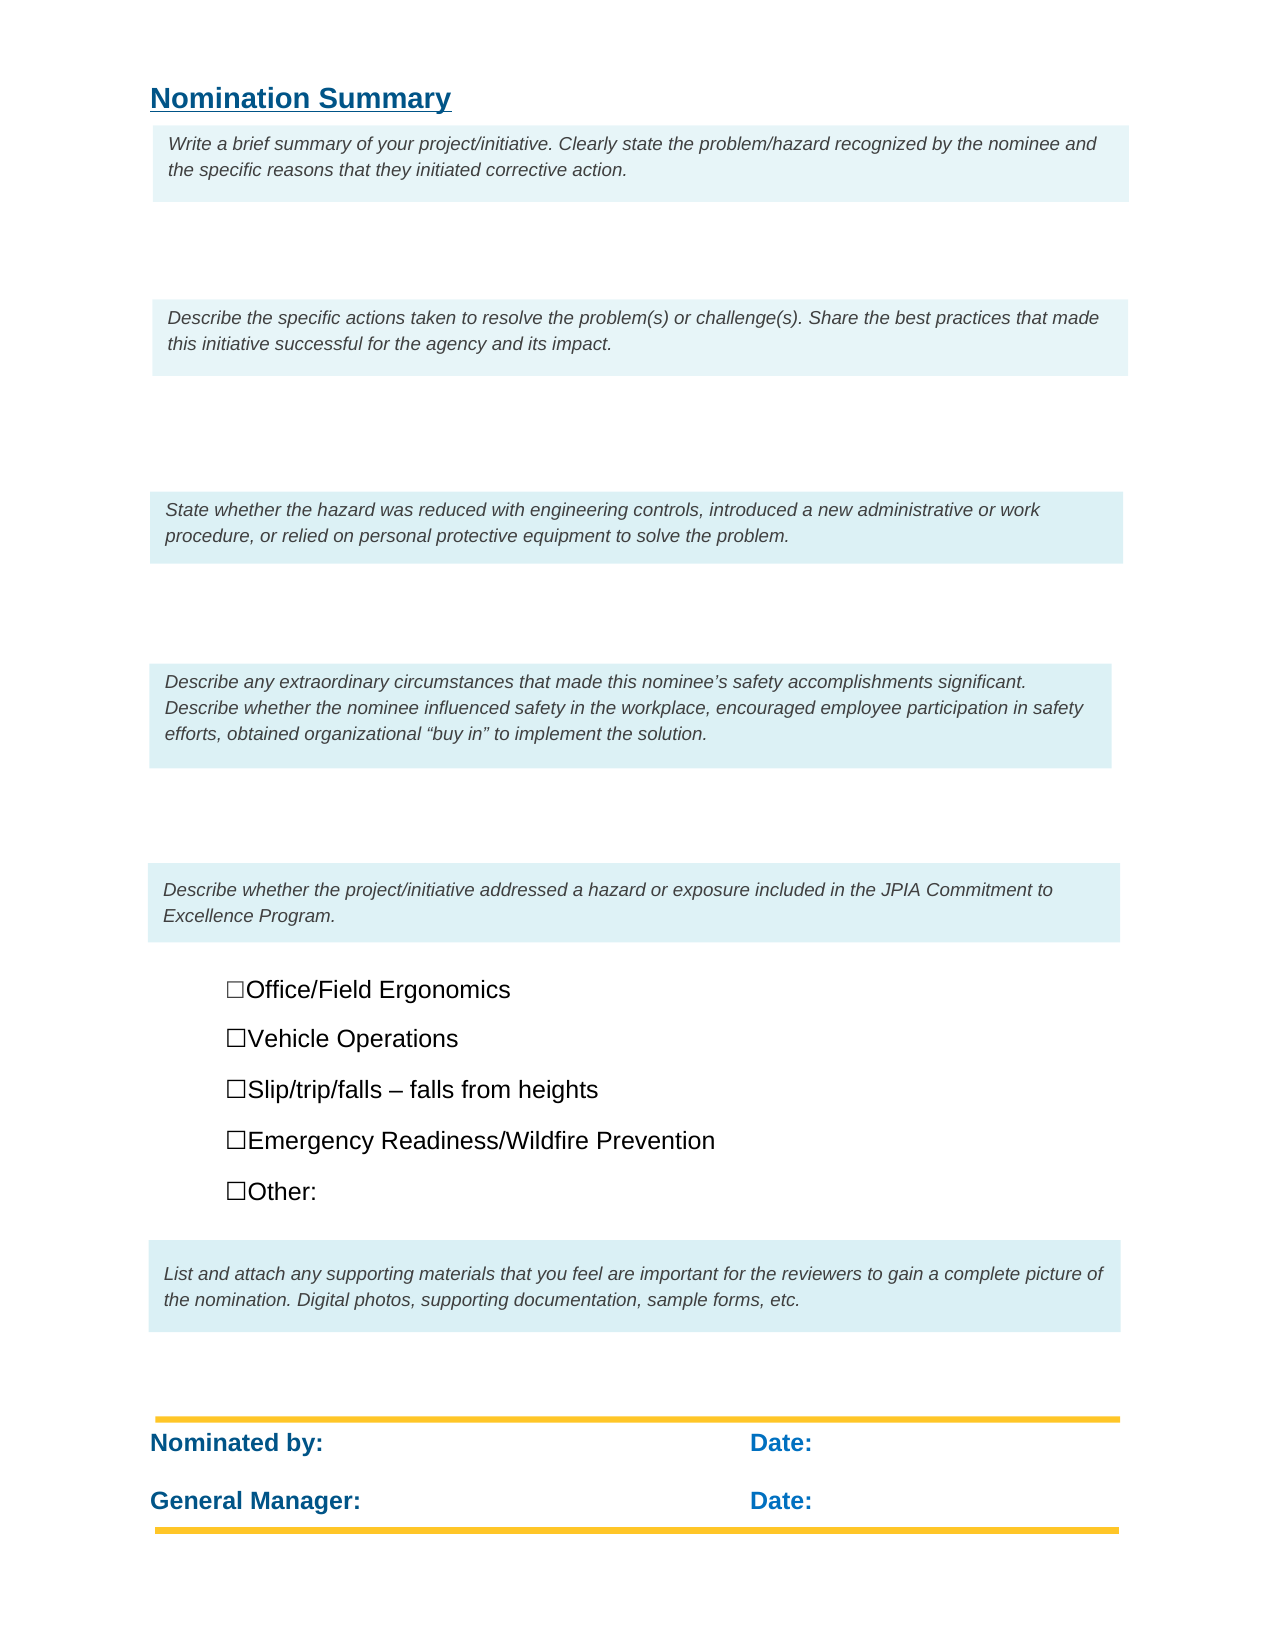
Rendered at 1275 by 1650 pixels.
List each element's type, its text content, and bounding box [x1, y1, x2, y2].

subtitle Nomination Summary [150, 82, 1125, 115]
text Emergency Readiness/Wildfire Prevention [225, 1123, 1125, 1157]
text Vehicle Operations [225, 1021, 1125, 1055]
text Office/Field Ergonomics [225, 974, 1125, 1005]
text Slip/trip/falls – falls from heights [225, 1072, 1125, 1106]
text Other: [225, 1174, 1125, 1208]
text General Manager: Date: [150, 1486, 1125, 1515]
text Nominated by: Date: [150, 1428, 1125, 1457]
